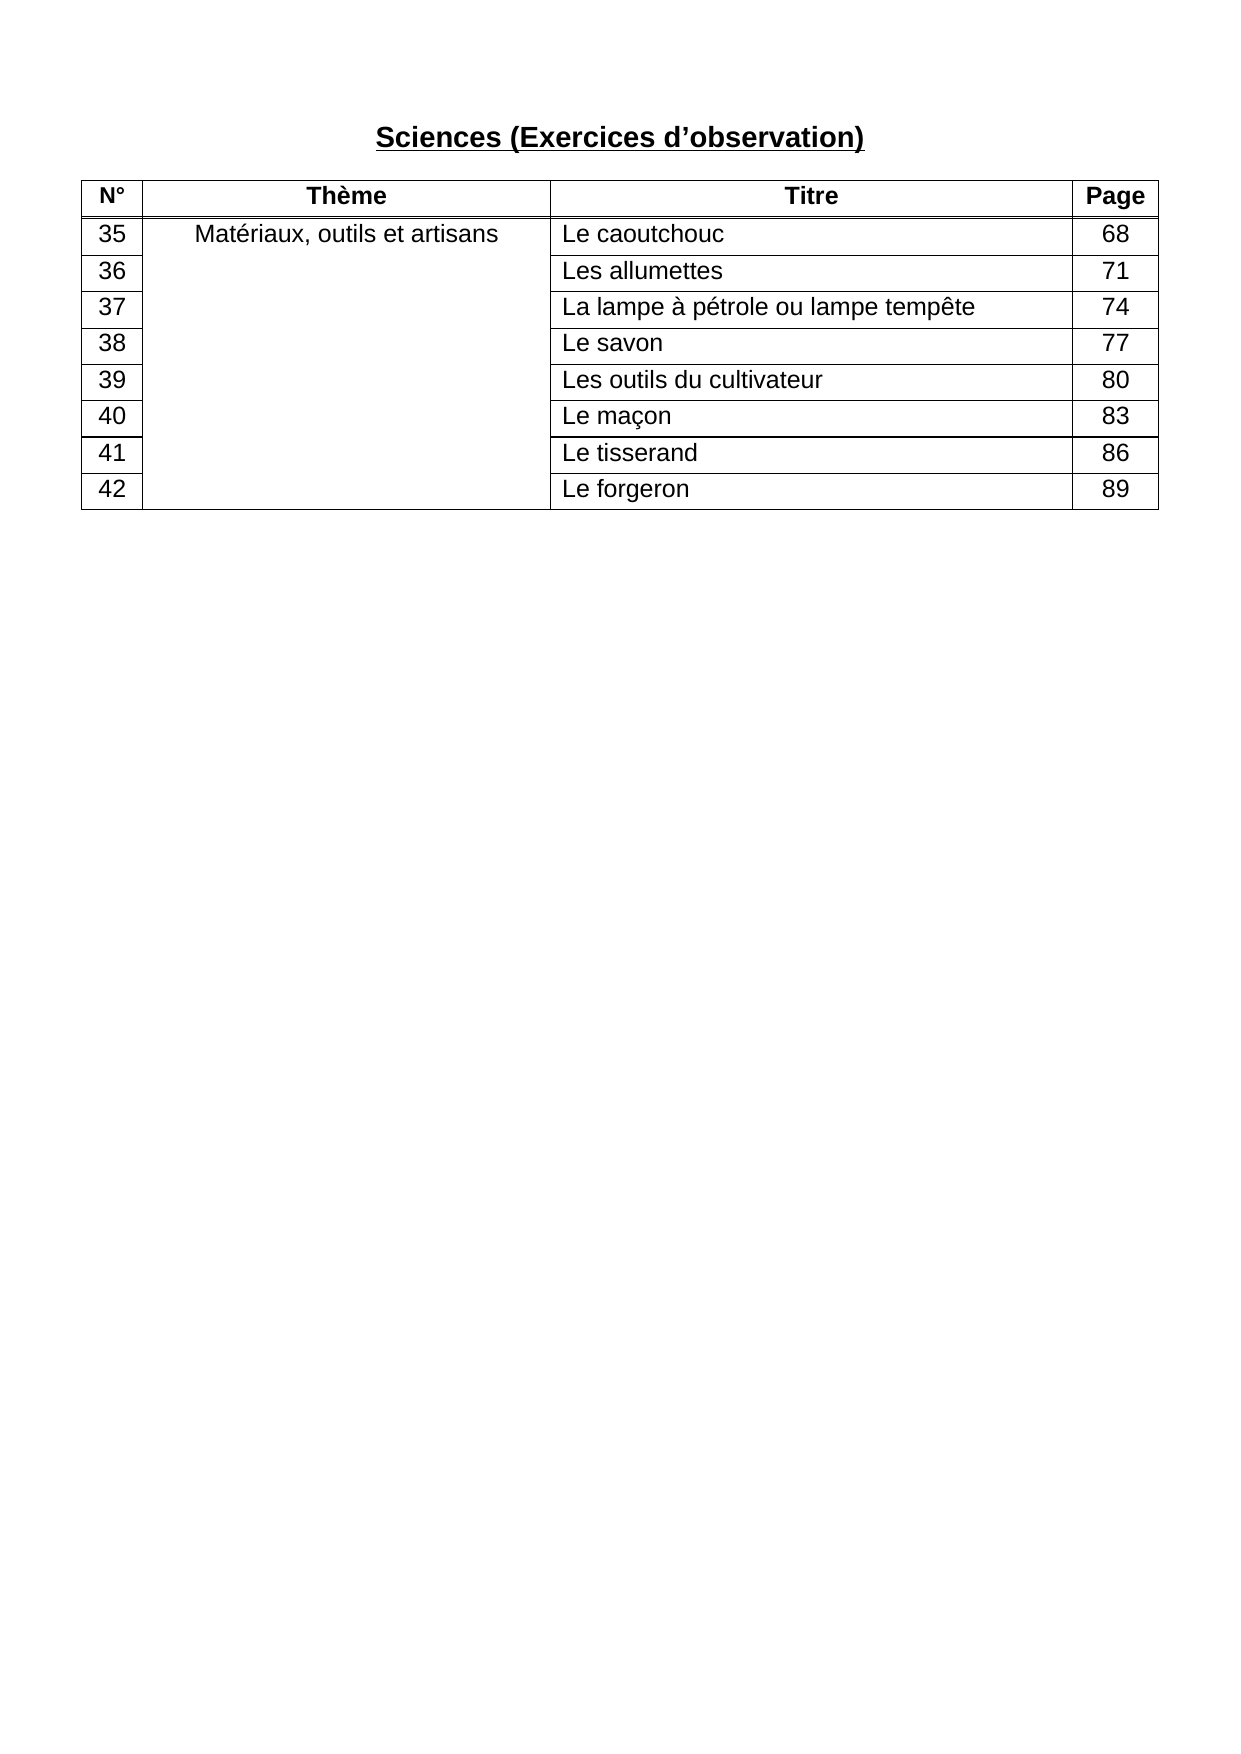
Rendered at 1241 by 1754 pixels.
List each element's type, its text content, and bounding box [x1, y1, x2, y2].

table_cell 74 [1073, 292, 1158, 327]
table_cell 80 [1073, 365, 1158, 400]
table_cell 83 [1073, 401, 1158, 436]
table_cell 77 [1073, 329, 1158, 364]
table_cell 89 [1073, 474, 1158, 509]
table_cell 35 [82, 219, 142, 255]
table_cell Le tisserand [551, 438, 1072, 473]
table_cell Le caoutchouc [551, 219, 1072, 255]
table_cell 40 [82, 401, 142, 436]
table_cell La lampe à pétrole ou lampe tempête [551, 292, 1072, 327]
table_cell Le savon [551, 329, 1072, 364]
table_cell 42 [82, 474, 142, 509]
table_cell 71 [1073, 256, 1158, 291]
table_cell 86 [1073, 438, 1158, 473]
table_header N° [82, 181, 142, 216]
table_cell Le forgeron [551, 474, 1072, 509]
table_cell 41 [82, 438, 142, 473]
table_header Thème [143, 181, 550, 216]
table_cell 37 [82, 292, 142, 327]
table_cell 38 [82, 329, 142, 364]
table_cell Les outils du cultivateur [551, 365, 1072, 400]
table_header Page [1073, 181, 1158, 216]
table_cell 68 [1073, 219, 1158, 255]
table_cell 39 [82, 365, 142, 400]
table_cell 36 [82, 256, 142, 291]
table_cell Les allumettes [551, 256, 1072, 291]
table_cell Matériaux, outils et artisans [143, 219, 550, 509]
table_cell Le maçon [551, 401, 1072, 436]
text Sciences (Exercices d’observation) [59, 121, 1181, 154]
table_header Titre [551, 181, 1072, 216]
